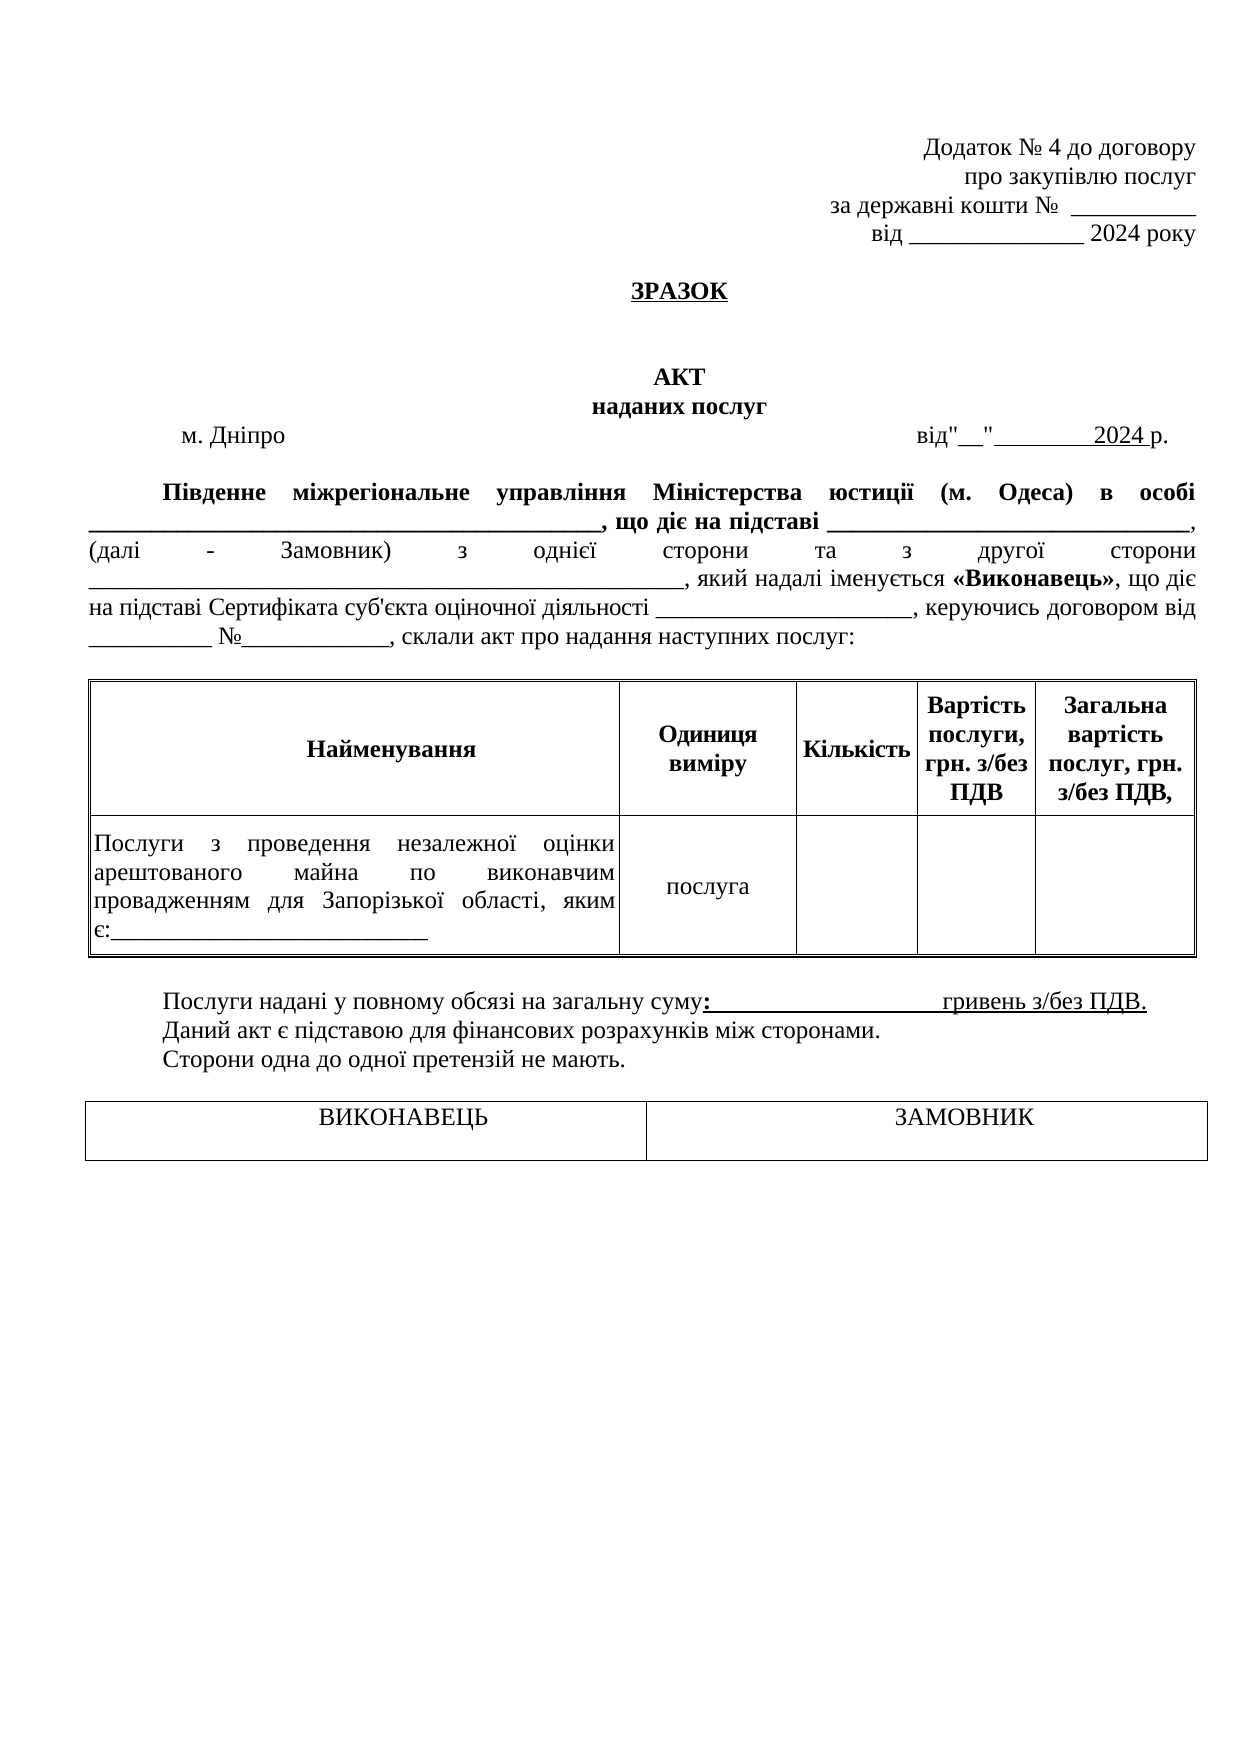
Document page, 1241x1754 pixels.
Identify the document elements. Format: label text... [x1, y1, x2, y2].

table_header Кількість [797, 682, 917, 815]
text АКТ [89, 362, 1196, 391]
text Послуги надані у повному обсязі на загальну суму: гривень з/без ПДВ. [89, 986, 1196, 1015]
text Даний акт є підставою для фінансових розрахунків між сторонами. [89, 1015, 1196, 1044]
table_cell [797, 816, 917, 954]
table_cell [1036, 816, 1194, 954]
text Сторони одна до одної претензій не мають. [89, 1044, 1196, 1072]
text м. Дніпро від"__" 2024 р. [89, 420, 1196, 448]
table_header ЗАМОВНИК [647, 1102, 1207, 1160]
table_header Вартість послуги, грн. з/без ПДВ [918, 682, 1035, 815]
text Додаток № 4 до договору [89, 132, 1196, 161]
table_header Одиниця виміру [620, 682, 796, 815]
table_cell послуга [620, 816, 796, 954]
text наданих послуг [89, 391, 1196, 420]
text ЗРАЗОК [89, 276, 1196, 305]
text за державні кошти № __________ [89, 190, 1196, 218]
table_cell Послуги з проведення незалежної оцінки арештованого майна по виконавчим провадженням для Запорізької області, яким є:__________________________ [91, 816, 619, 954]
text від ______________ 2024 року [89, 218, 1196, 247]
text Південне міжрегіональне управління Міністерства юстиції (м. Одеса) в особі _________________________________________, що діє на підставі _____________________________, (далі - Замовник) з однієї сторони та з другої сторони ________________________________________________, який надалі іменується «Виконавець», що діє на підставі Сертифіката суб'єкта оціночної діяльності _____________________, керуючись договором від __________ №____________, склали акт про надання наступних послуг: [89, 477, 1196, 650]
table_cell [918, 816, 1035, 954]
table_header Найменування [91, 682, 619, 815]
table_header ВИКОНАВЕЦЬ [86, 1102, 646, 1160]
text про закупівлю послуг [89, 161, 1196, 190]
table_header Загальна вартість послуг, грн. з/без ПДВ, [1036, 682, 1194, 815]
